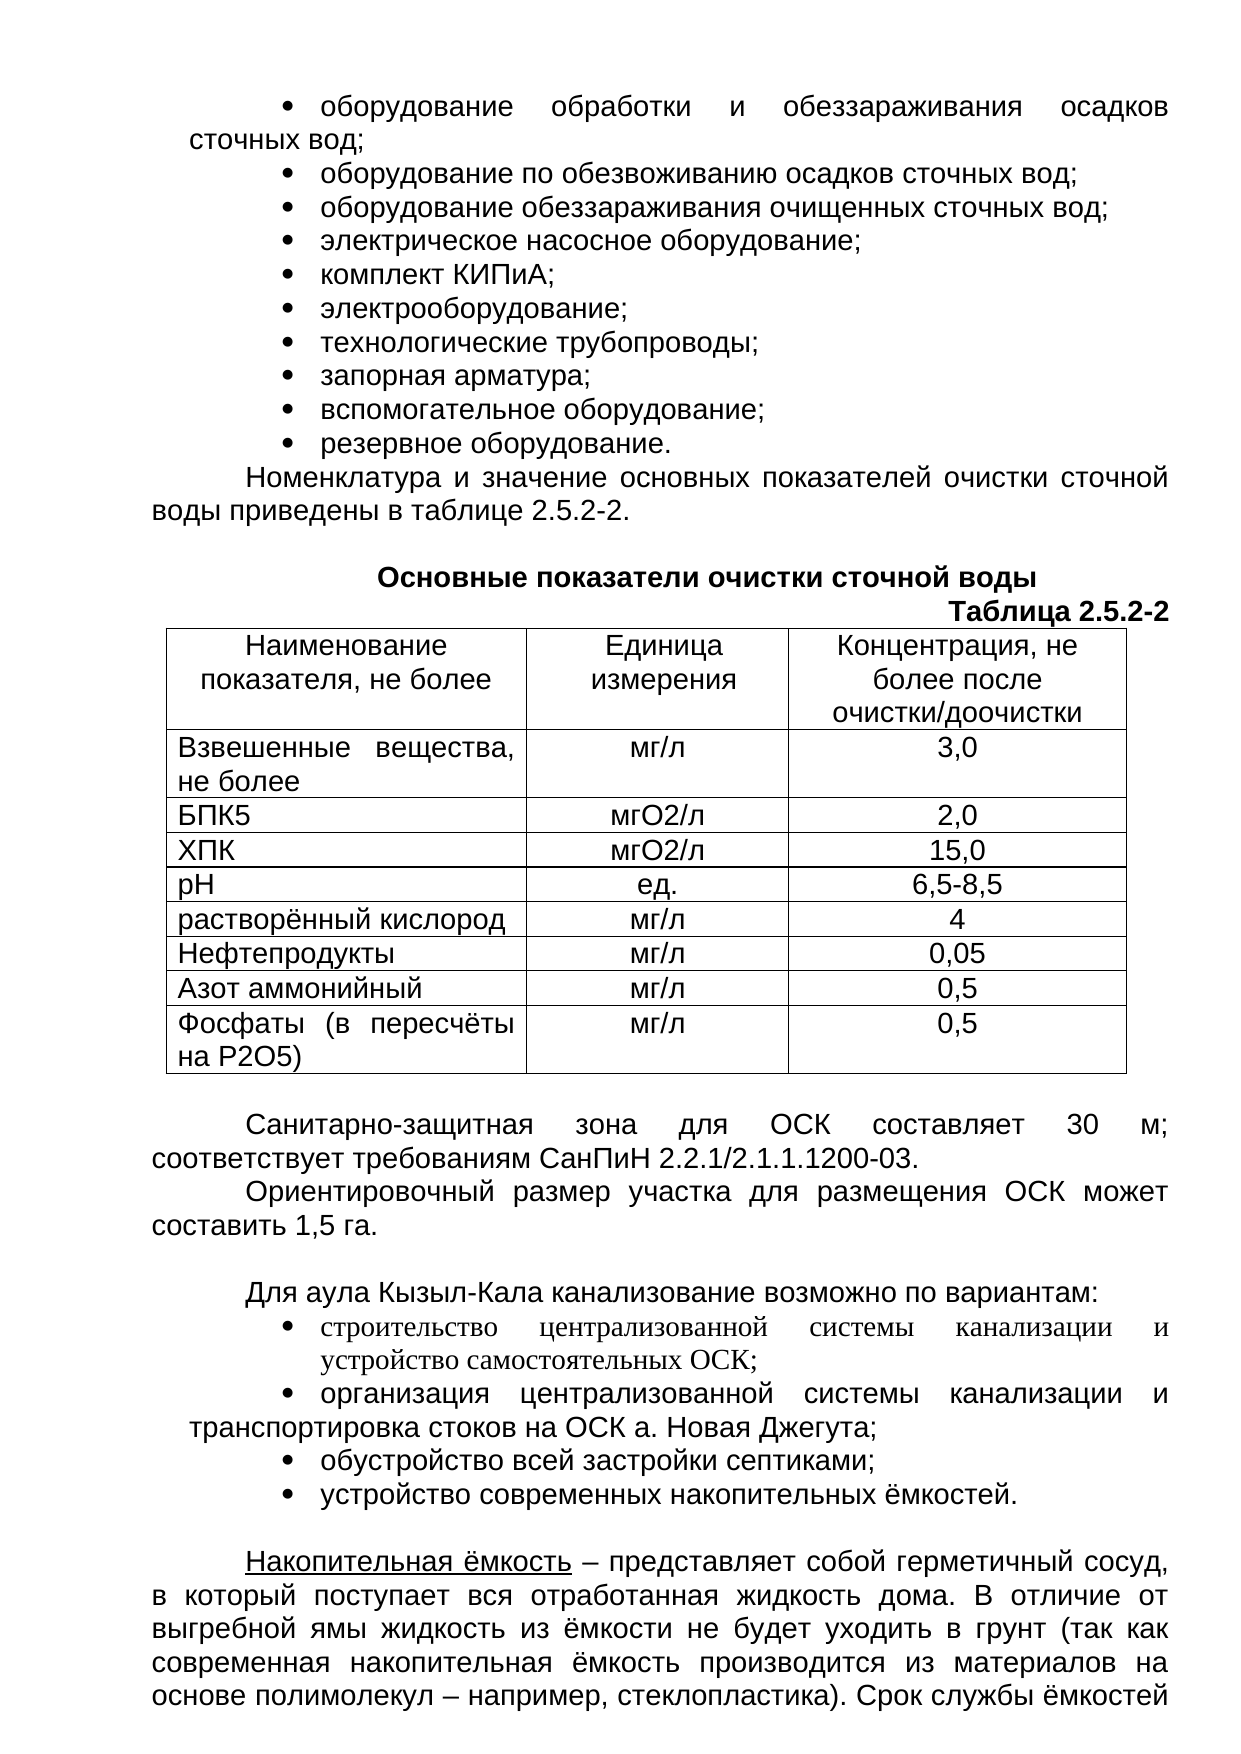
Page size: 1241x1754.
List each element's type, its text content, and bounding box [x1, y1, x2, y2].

table_cell 3,0 [789, 730, 1126, 797]
list обустройство всей застройки септиками; [189, 1443, 1169, 1477]
table_cell мг/л [527, 937, 788, 970]
table_cell растворённый кислород [167, 902, 526, 936]
table_cell мгО2/л [527, 798, 788, 832]
text Для аула Кызыл-Кала канализование возможно по вариантам: [151, 1275, 1169, 1309]
list электрическое насосное оборудование; [189, 223, 1169, 257]
table_cell ХПК [167, 833, 526, 866]
text Номенклатура и значение основных показателей очистки сточной воды приведены в таблице 2.5.2-2. [151, 460, 1169, 527]
list организация централизованной системы канализации и транспортировка стоков на ОСК а. Новая Джегута; [189, 1376, 1169, 1443]
list оборудование обработки и обеззараживания осадков сточных вод; [189, 89, 1169, 156]
list резервное оборудование. [189, 426, 1169, 460]
text Основные показатели очистки сточной воды [151, 560, 1169, 594]
table_cell 0,05 [789, 937, 1126, 970]
table_cell мгО2/л [527, 833, 788, 866]
table_cell мг/л [527, 971, 788, 1005]
list оборудование обеззараживания очищенных сточных вод; [189, 190, 1169, 223]
table_cell мг/л [527, 730, 788, 797]
list оборудование по обезвоживанию осадков сточных вод; [189, 156, 1169, 190]
table_cell ед. [527, 868, 788, 901]
table_cell Азот аммонийный [167, 971, 526, 1005]
table_header Наименование показателя, не более [167, 629, 526, 729]
table_cell 15,0 [789, 833, 1126, 866]
table_cell рH [167, 868, 526, 901]
table_cell 2,0 [789, 798, 1126, 832]
table_cell БПК5 [167, 798, 526, 832]
table_cell 4 [789, 902, 1126, 936]
list строительство централизованной системы канализации и устройство самостоятельных ОСК; [283, 1309, 1169, 1376]
table_cell 0,5 [789, 1006, 1126, 1073]
list вспомогательное оборудование; [189, 392, 1169, 426]
table_cell мг/л [527, 1006, 788, 1073]
list устройство современных накопительных ёмкостей. [189, 1477, 1169, 1511]
table_cell Фосфаты (в пересчёты на Р2О5) [167, 1006, 526, 1073]
table_cell мг/л [527, 902, 788, 936]
table_cell Нефтепродукты [167, 937, 526, 970]
text Ориентировочный размер участка для размещения ОСК может составить 1,5 га. [151, 1174, 1169, 1242]
table_cell Взвешенные вещества, не более [167, 730, 526, 797]
text Таблица 2.5.2-2 [151, 594, 1169, 627]
list технологические трубопроводы; [189, 325, 1169, 358]
table_header Концентрация, не более после очистки/доочистки [789, 629, 1126, 729]
table_cell 0,5 [789, 971, 1126, 1005]
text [151, 1544, 1169, 1712]
table_cell 6,5-8,5 [789, 868, 1126, 901]
list комплект КИПиА; [189, 257, 1169, 291]
list электрооборудование; [189, 291, 1169, 325]
list запорная арматура; [189, 358, 1169, 392]
table_header Единица измерения [527, 629, 788, 729]
text Санитарно-защитная зона для ОСК составляет 30 м; соответствует требованиям СанПиН 2.2.1/2.1.1.1200-03. [151, 1107, 1169, 1174]
